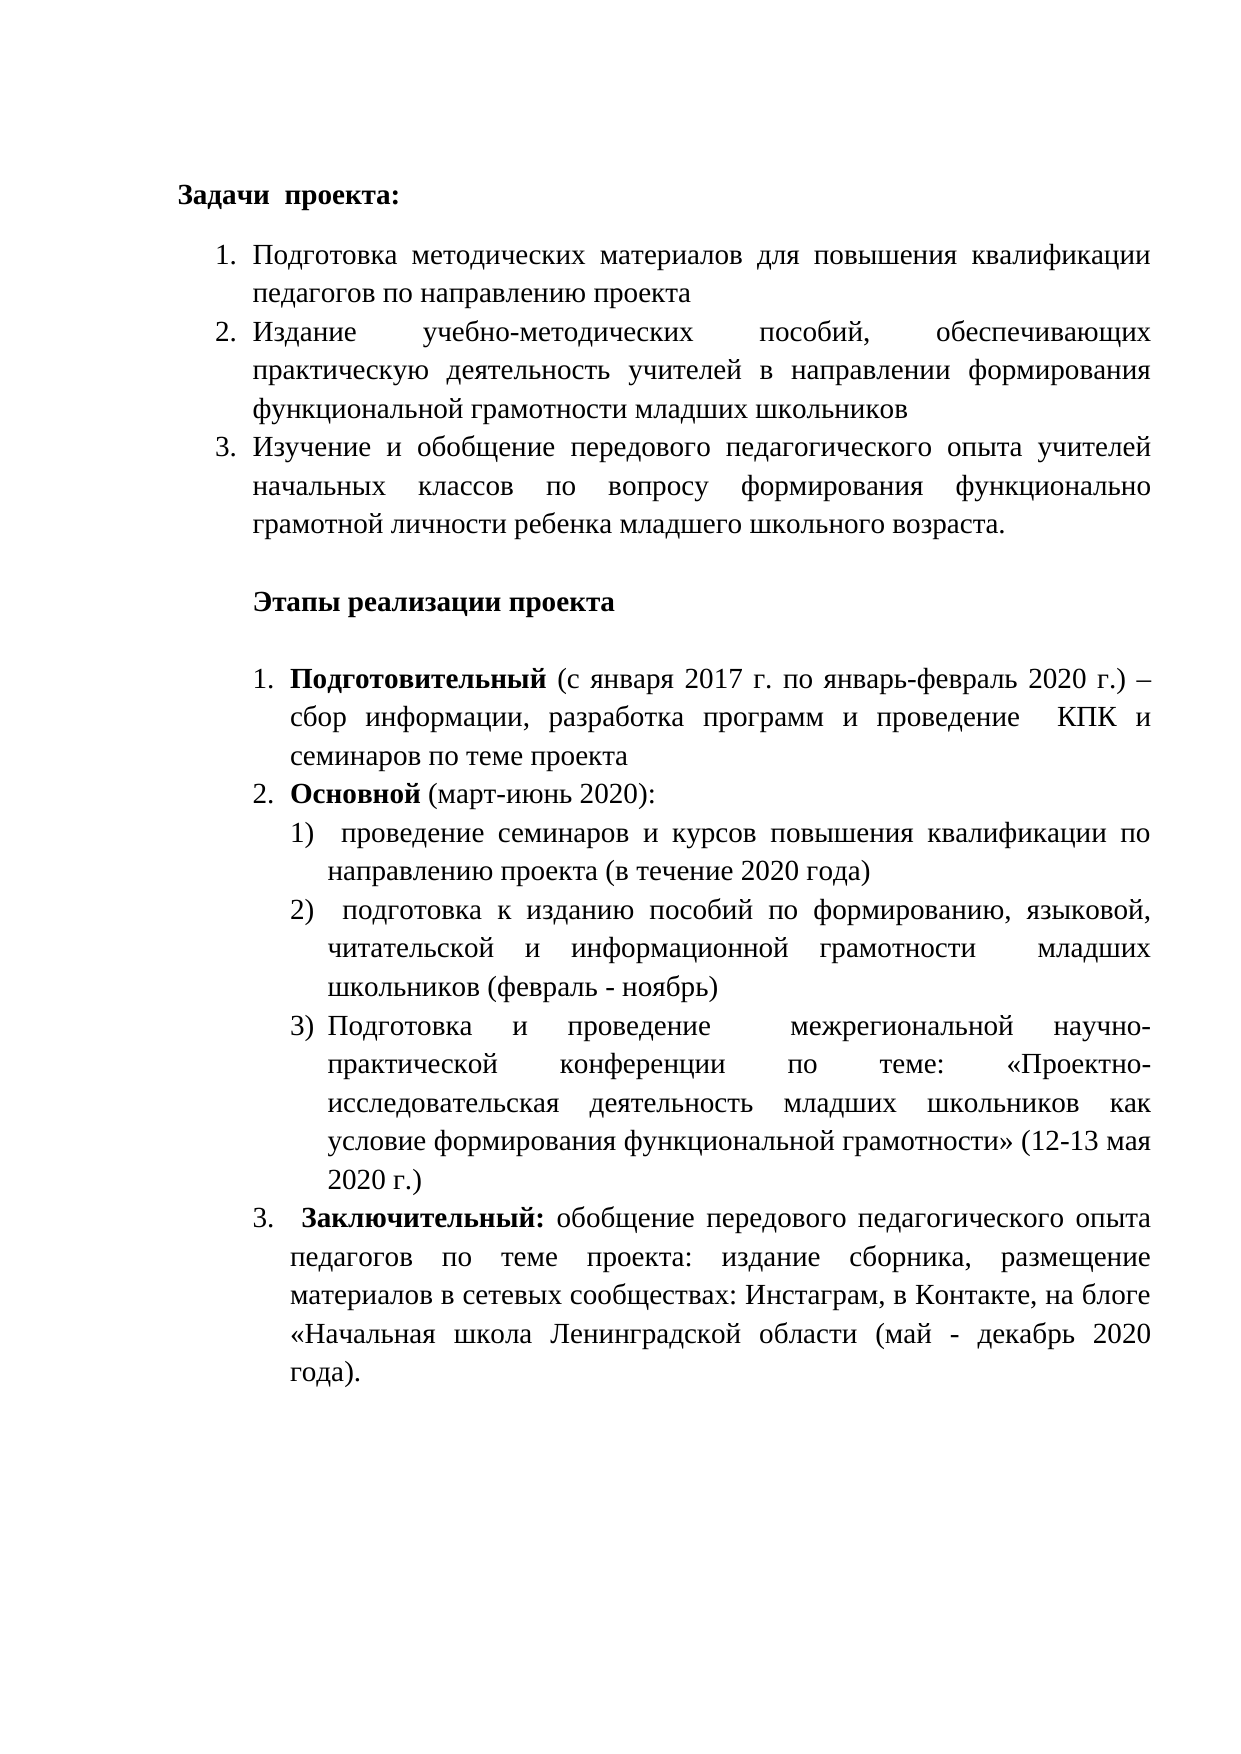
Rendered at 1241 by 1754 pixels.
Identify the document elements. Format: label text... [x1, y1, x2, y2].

list Издание учебно-методических пособий, обеспечивающих практическую деятельность учителей в направлении формирования функциональной грамотности младших школьников [215, 314, 1152, 424]
list проведение семинаров и курсов повышения квалификации по направлению проекта (в течение 2020 года) [290, 815, 1152, 887]
list Заключительный: обобщение передового педагогического опыта педагогов по теме проекта: издание сборника, размещение материалов в сетевых сообществах: Инстаграм, в Контакте, на блоге «Начальная школа Ленинградской области (май - декабрь 2020 года). [252, 1200, 1152, 1388]
list Этапы реализации проекта [252, 584, 1152, 617]
list Изучение и обобщение передового педагогического опыта учителей начальных классов по вопросу формирования функционально грамотной личности ребенка младшего школьного возраста. [215, 429, 1152, 540]
list подготовка к изданию пособий по формированию, языковой, читательской и информационной грамотности младших школьников (февраль - ноябрь) [290, 892, 1152, 1003]
list Основной (март-июнь 2020): [252, 776, 1152, 810]
text Задачи проекта: [177, 177, 1152, 211]
list Подготовка методических материалов для повышения квалификации педагогов по направлению проекта [215, 237, 1152, 309]
list Подготовительный (с января 2017 г. по январь-февраль 2020 г.) – сбор информации, разработка программ и проведение КПК и семинаров по теме проекта [252, 661, 1152, 771]
list Подготовка и проведение межрегиональной научно-практической конференции по теме: «Проектно-исследовательская деятельность младших школьников как условие формирования функциональной грамотности» (12-13 мая 2020 г.) [290, 1008, 1152, 1195]
